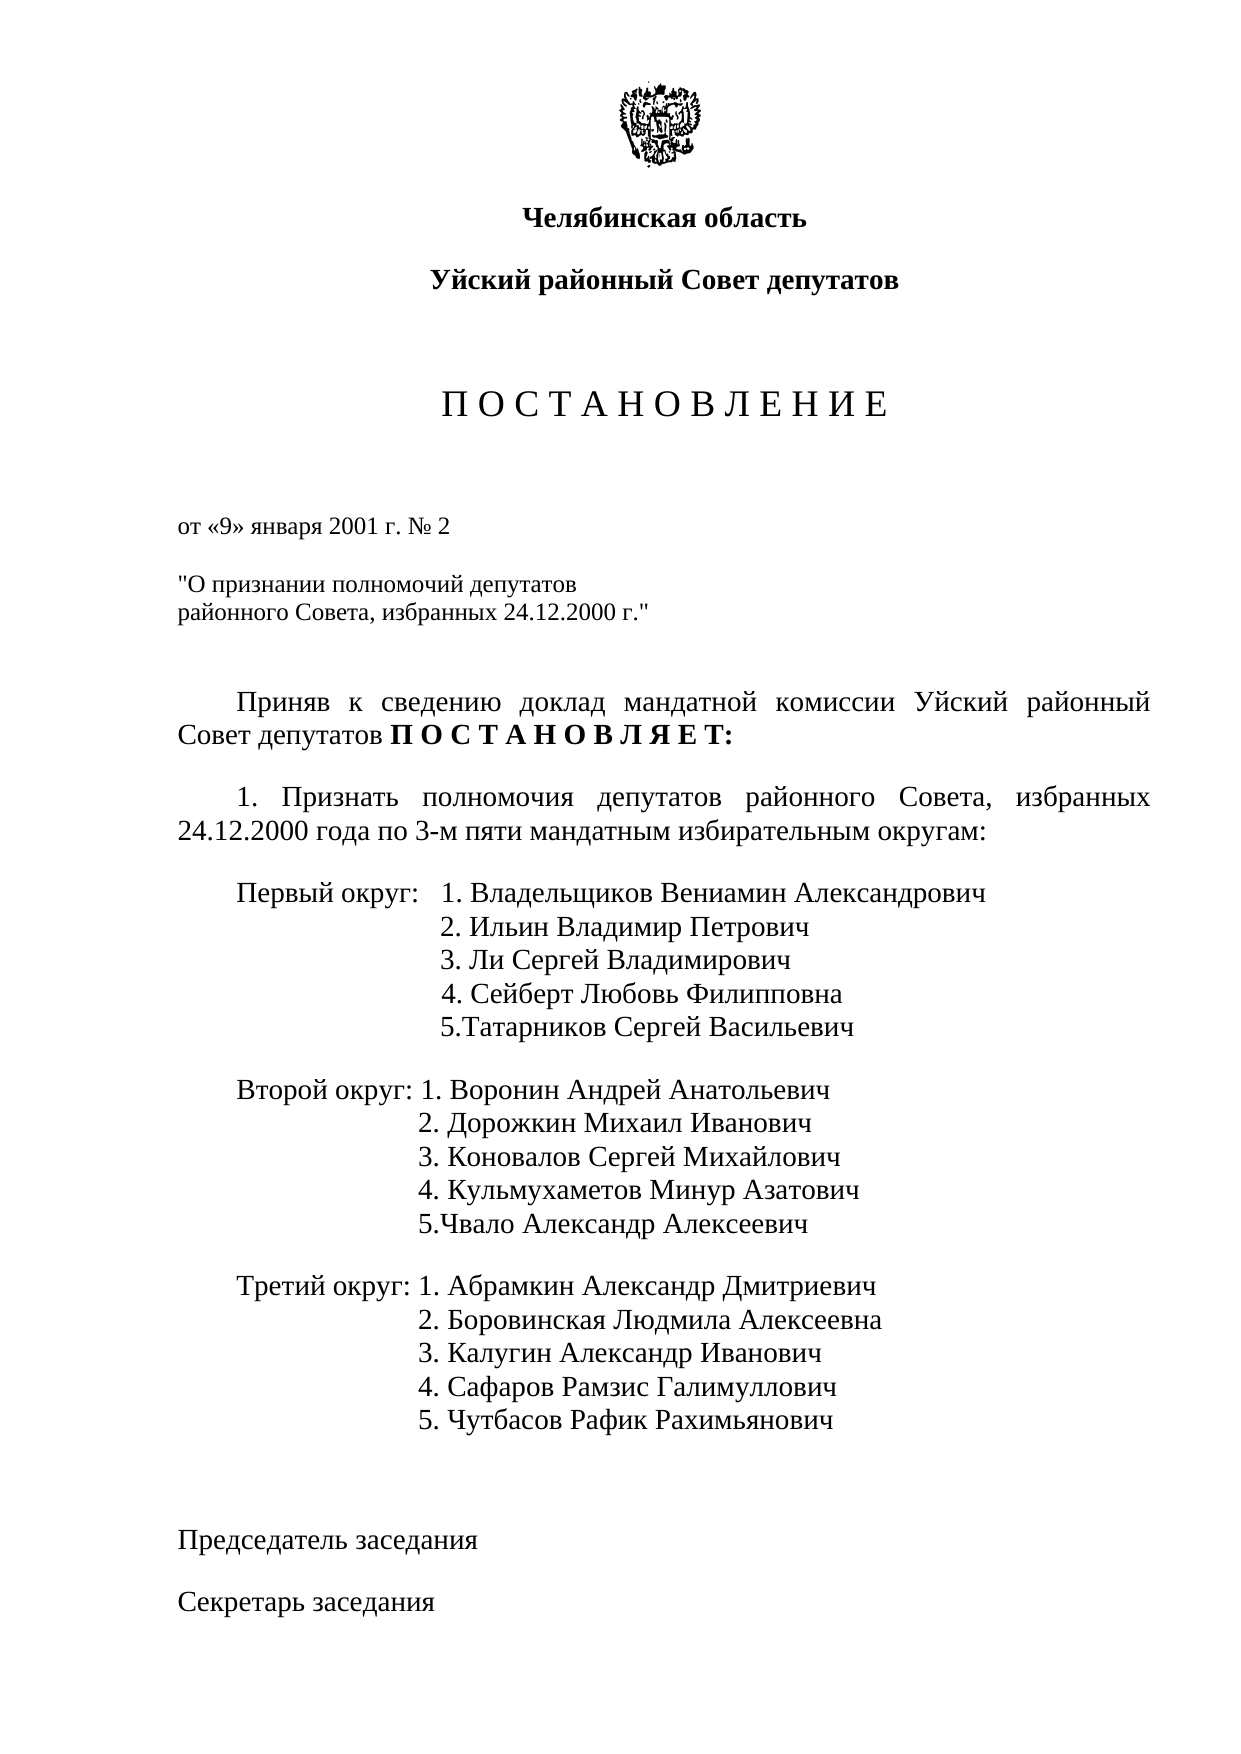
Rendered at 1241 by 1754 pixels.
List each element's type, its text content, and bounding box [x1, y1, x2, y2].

text Уйский районный Совет депутатов [177, 262, 1152, 296]
text 3. Калугин Александр Иванович [177, 1335, 1152, 1369]
text районного Совета, избранных 24.12.2000 г." [177, 597, 1152, 626]
text 3. Ли Сергей Владимирович [177, 942, 1152, 976]
text 4. Сафаров Рамзис Галимуллович [177, 1369, 1152, 1402]
text 5. Чутбасов Рафик Рахимьянович [177, 1402, 1152, 1436]
text 2. Дорожкин Михаил Иванович [177, 1105, 1152, 1139]
text Челябинская область [177, 200, 1152, 233]
text 2. Боровинская Людмила Алексеевна [177, 1302, 1152, 1335]
text 5.Чвало Александр Алексеевич [177, 1206, 1152, 1239]
text Первый округ: 1. Владельщиков Вениамин Александрович [177, 875, 1152, 909]
text "О признании полномочий депутатов [177, 569, 1152, 597]
text 5.Татарников Сергей Васильевич [177, 1009, 1152, 1043]
text Секретарь заседания [177, 1584, 1152, 1618]
text Председатель заседания [177, 1522, 1152, 1556]
text 4. Кульмухаметов Минур Азатович [177, 1172, 1152, 1206]
text Второй округ: 1. Воронин Андрей Анатольевич [177, 1072, 1152, 1105]
text Третий округ: 1. Абрамкин Александр Дмитриевич [177, 1268, 1152, 1302]
text 3. Коновалов Сергей Михайлович [177, 1139, 1152, 1172]
text от «9» января 2001 г. № 2 [177, 511, 1152, 540]
text 4. Сейберт Любовь Филипповна [177, 976, 1152, 1009]
text 1. Признать полномочия депутатов районного Совета, избранных 24.12.2000 года по 3-м пяти мандатным избирательным округам: [177, 779, 1152, 847]
text П О С Т А Н О В Л E H И E [177, 382, 1152, 425]
text 2. Ильин Владимир Петрович [177, 909, 1152, 942]
text Приняв к сведению доклад мандатной комиссии Уйский районный Совет депутатов П О С Т А Н О В Л Я Е Т: [177, 684, 1152, 751]
